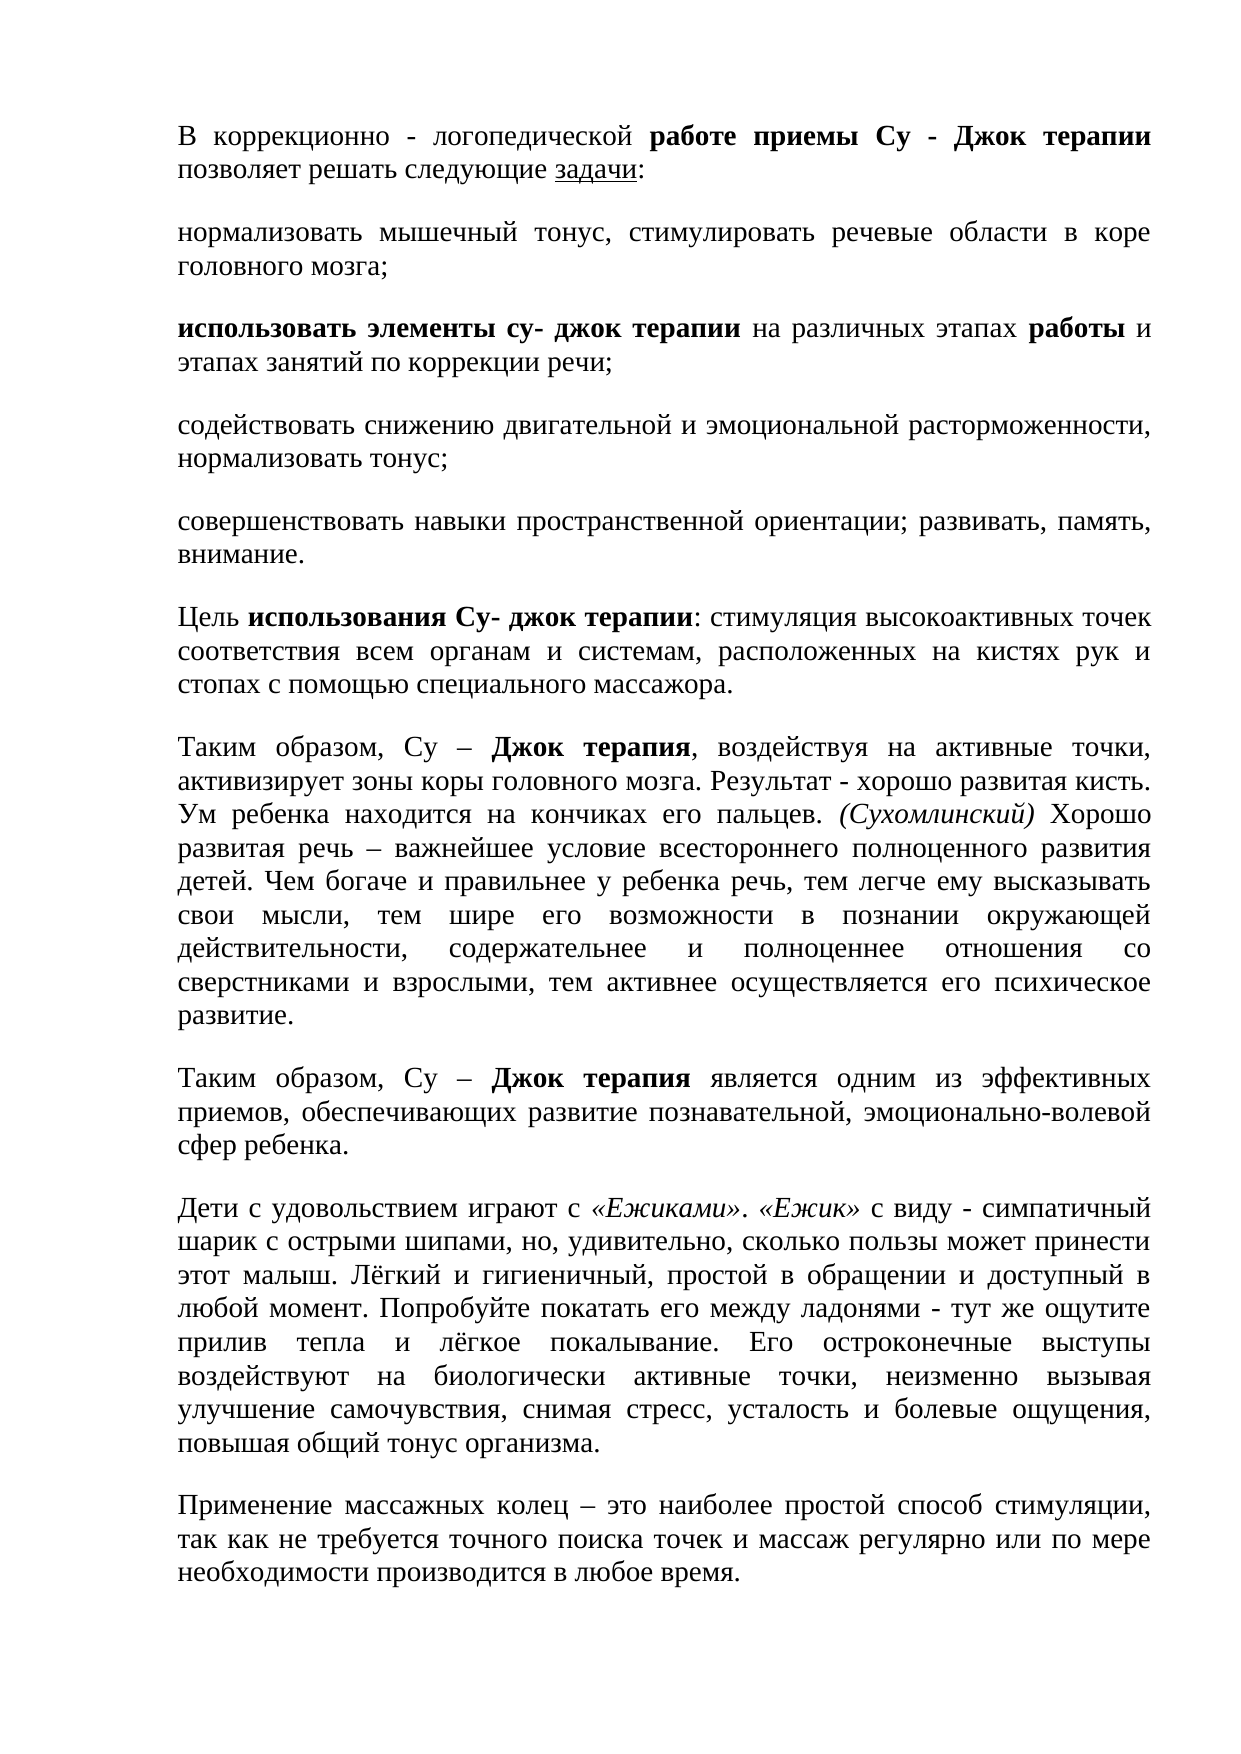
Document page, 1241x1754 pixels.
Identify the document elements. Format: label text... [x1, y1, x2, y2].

text использовать элементы су- джок терапии на различных этапах работы и этапах занятий по коррекции речи; [177, 311, 1152, 378]
text Цель использования Су- джок терапии: стимуляция высокоактивных точек соответствия всем органам и системам, расположенных на кистях рук и стопах с помощью специального массажора. [177, 599, 1152, 700]
text совершенствовать навыки пространственной ориентации; развивать, память, внимание. [177, 503, 1152, 570]
text Таким образом, Су – Джок терапия является одним из эффективных приемов, обеспечивающих развитие познавательной, эмоционально-волевой сфер ребенка. [177, 1060, 1152, 1161]
text содействовать снижению двигательной и эмоциональной расторможенности, нормализовать тонус; [177, 407, 1152, 474]
text нормализовать мышечный тонус, стимулировать речевые области в коре головного мозга; [177, 214, 1152, 281]
text Применение массажных колец – это наиболее простой способ стимуляции, так как не требуется точного поиска точек и массаж регулярно или по мере необходимости производится в любое время. [177, 1487, 1152, 1588]
text Таким образом, Су – Джок терапия, воздействуя на активные точки, активизирует зоны коры головного мозга. Результат - хорошо развитая кисть. Ум ребенка находится на кончиках его пальцев. (Сухомлинский) Хорошо развитая речь – важнейшее условие всестороннего полноценного развития детей. Чем богаче и правильнее у ребенка речь, тем легче ему высказывать свои мысли, тем шире его возможности в познании окружающей действительности, содержательнее и полноценнее отношения со сверстниками и взрослыми, тем активнее осуществляется его психическое развитие. [177, 729, 1152, 1031]
text Дети с удовольствием играют с «Ежиками». «Ежик» с виду - симпатичный шарик с острыми шипами, но, удивительно, сколько пользы может принести этот малыш. Лёгкий и гигиеничный, простой в обращении и доступный в любой момент. Попробуйте покатать его между ладонями - тут же ощутите прилив тепла и лёгкое покалывание. Его остроконечные выступы воздействуют на биологически активные точки, неизменно вызывая улучшение самочувствия, снимая стресс, усталость и болевые ощущения, повышая общий тонус организма. [177, 1190, 1152, 1458]
text В коррекционно - логопедической работе приемы Су - Джок терапии позволяет решать следующие задачи: [177, 118, 1152, 185]
